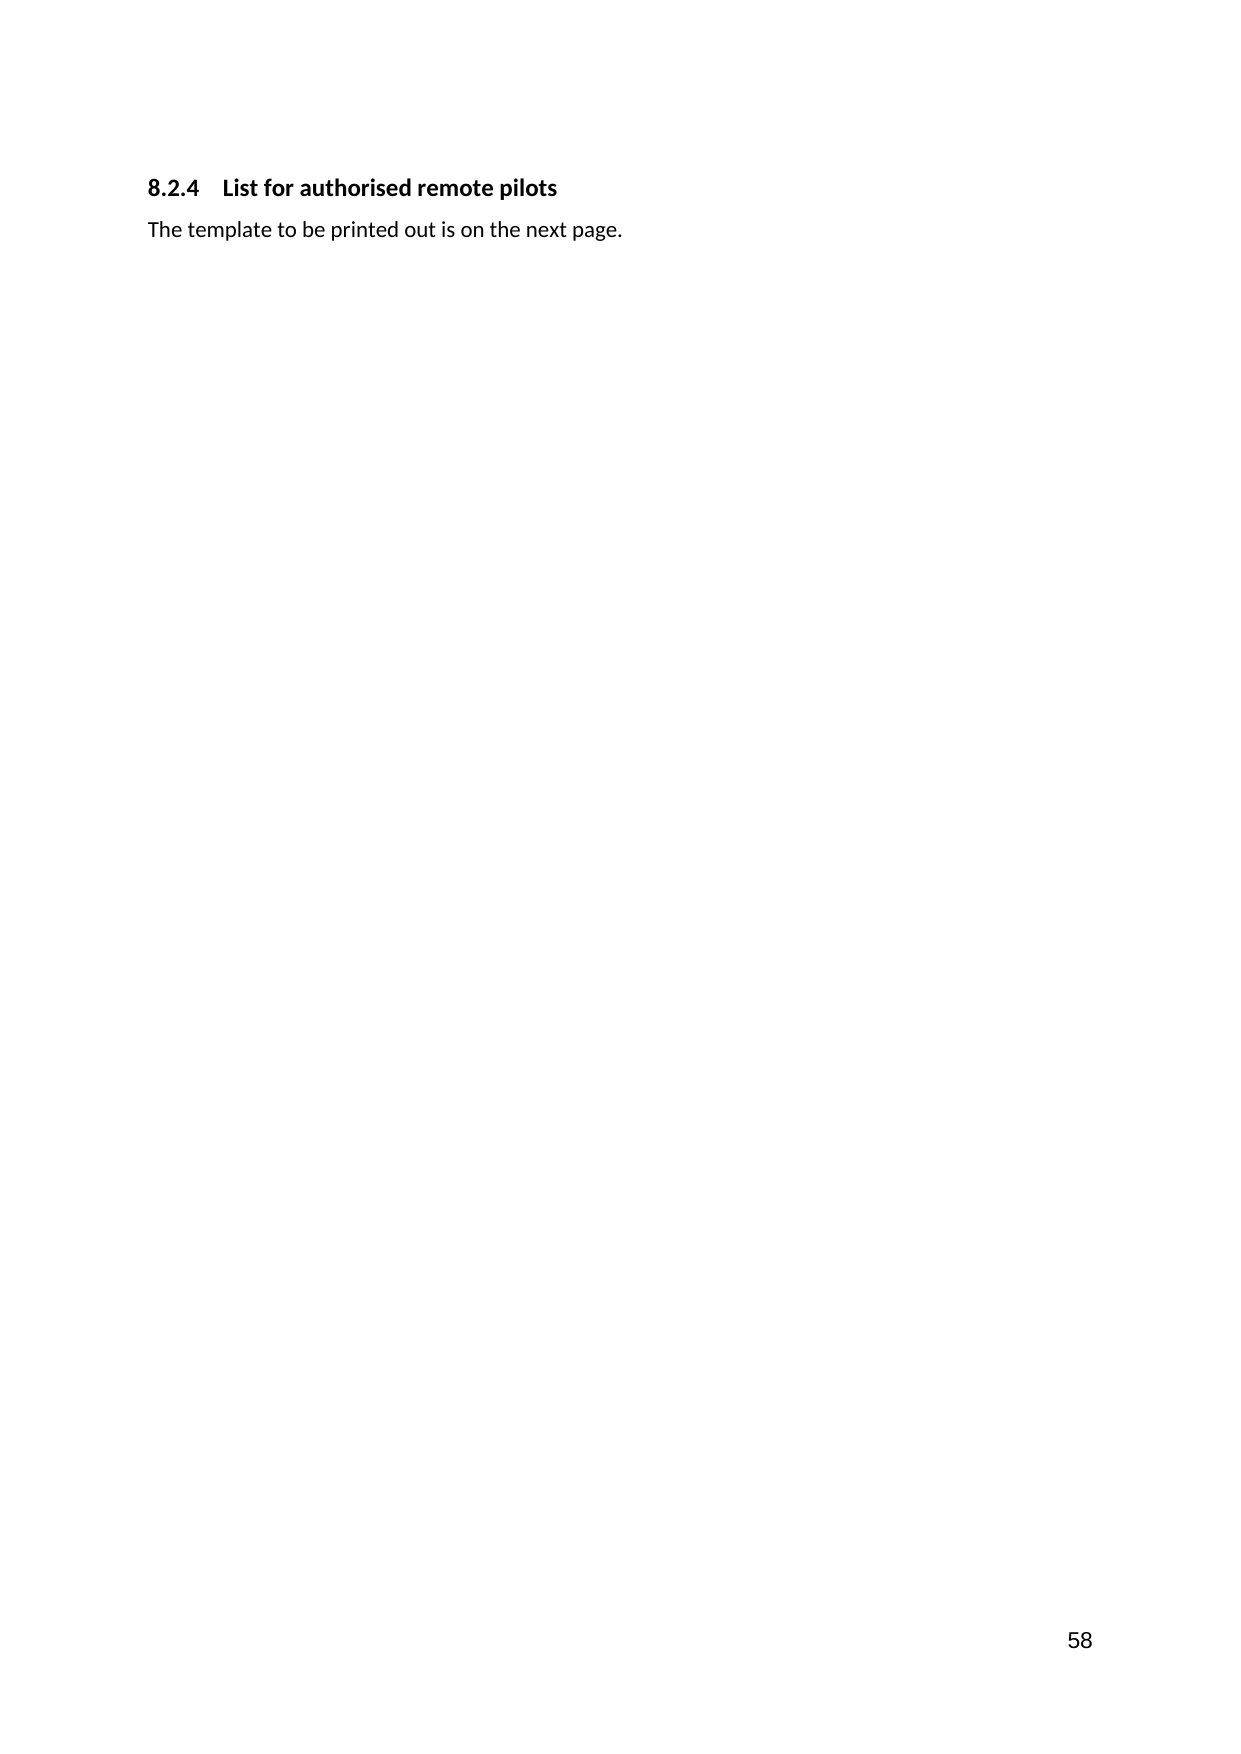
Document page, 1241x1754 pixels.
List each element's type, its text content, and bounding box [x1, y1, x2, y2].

text The template to be printed out is on the next page. [148, 216, 1093, 244]
subtitle List for authorised remote pilots [148, 173, 1093, 203]
